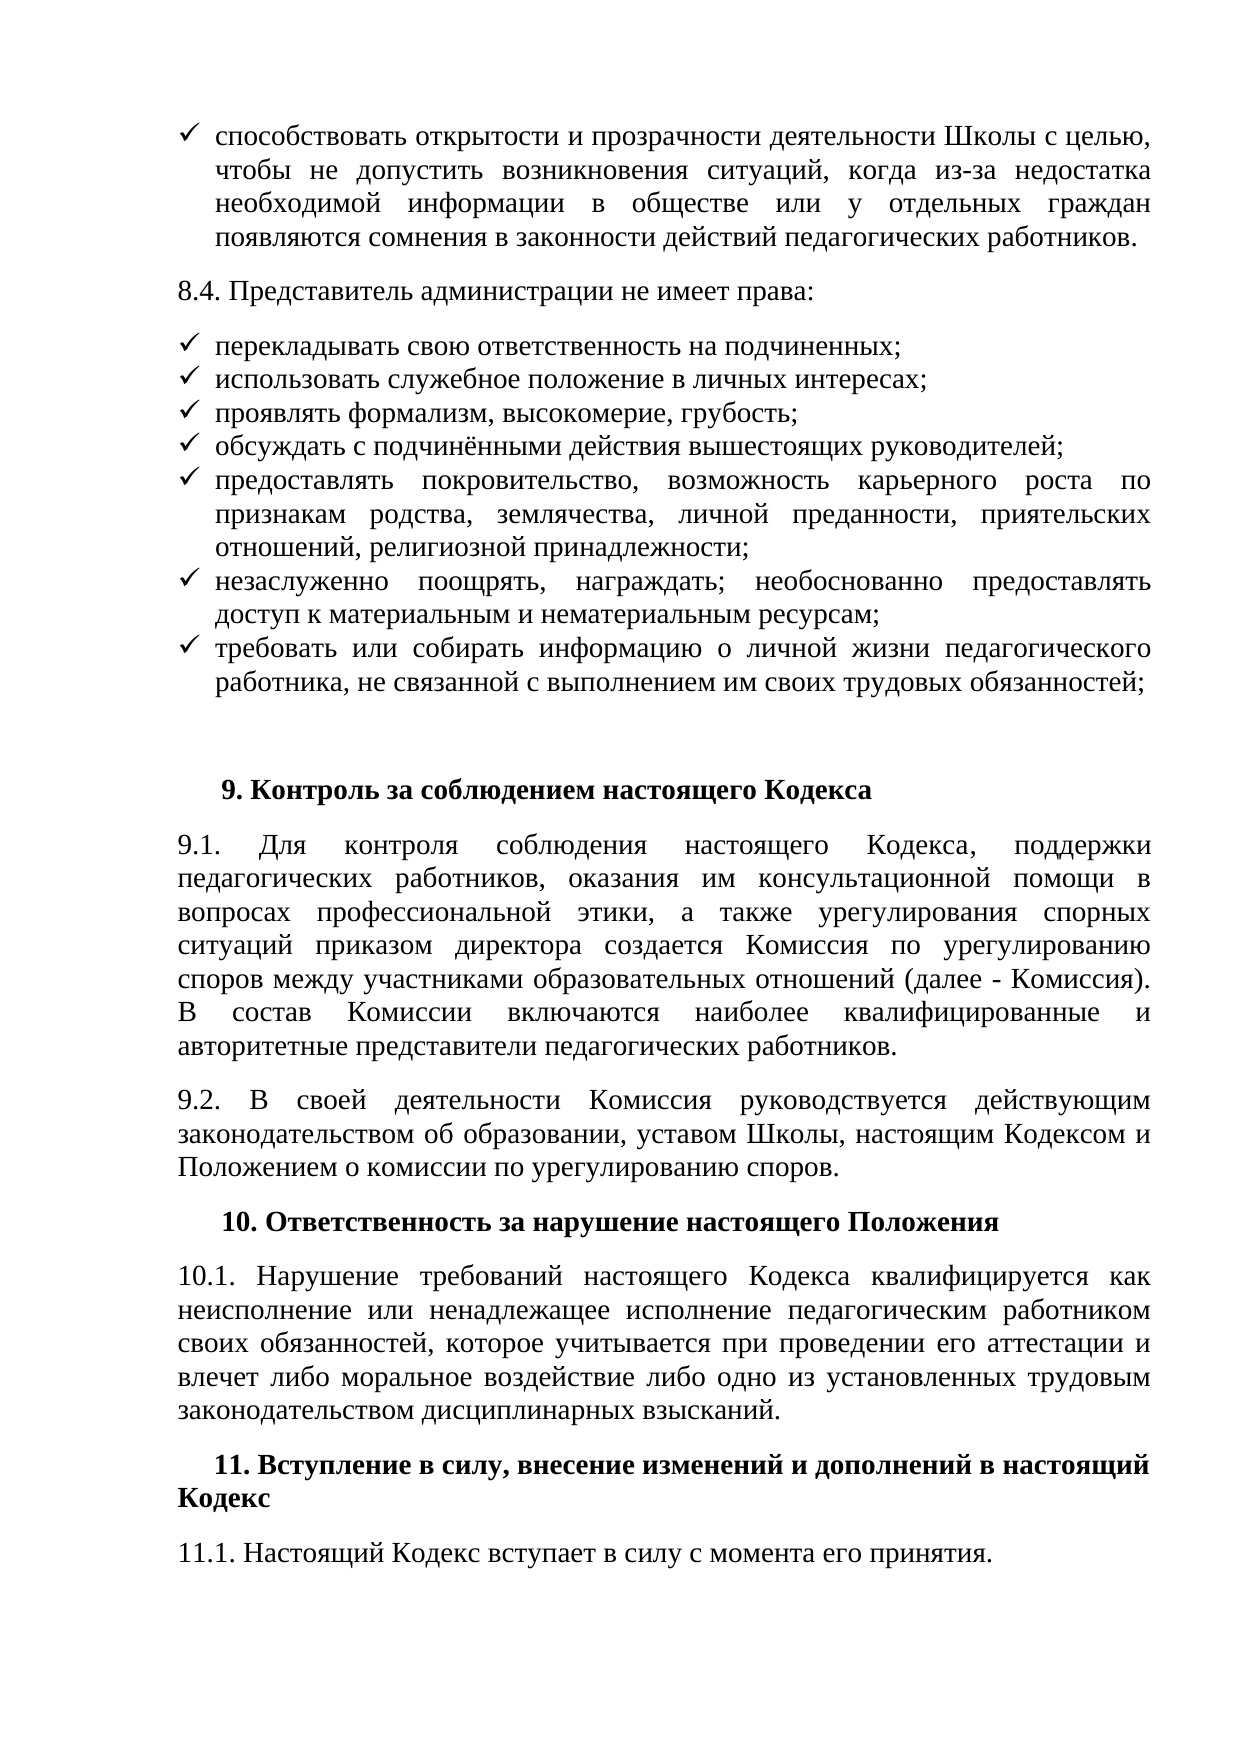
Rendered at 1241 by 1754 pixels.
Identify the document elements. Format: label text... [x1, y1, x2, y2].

text 9.2. В своей деятельности Комиссия руководствуется действующим законодательством об образовании, уставом Школы, настоящим Кодексом и Положением о комиссии по урегулированию споров. [177, 1082, 1152, 1183]
list использовать служебное положение в личных интересах; [177, 361, 1152, 395]
text 9. Контроль за соблюдением настоящего Кодекса [177, 772, 1152, 806]
list незаслуженно поощрять, награждать; необоснованно предоставлять доступ к материальным и нематериальным ресурсам; [177, 563, 1152, 630]
list проявлять формализм, высокомерие, грубость; [177, 395, 1152, 428]
text 9.1. Для контроля соблюдения настоящего Кодекса, поддержки педагогических работников, оказания им консультационной помощи в вопросах профессиональной этики, а также урегулирования спорных ситуаций приказом директора создается Комиссия по урегулированию споров между участниками образовательных отношений (далее - Комиссия). В состав Комиссии включаются наиболее квалифицированные и авторитетные представители педагогических работников. [177, 827, 1152, 1062]
text 11.1. Настоящий Кодекс вступает в силу с момента его принятия. [177, 1535, 1152, 1568]
list перекладывать свою ответственность на подчиненных; [177, 328, 1152, 361]
list способствовать открытости и прозрачности деятельности Школы с целью, чтобы не допустить возникновения ситуаций, когда из-за недостатка необходимой информации в обществе или у отдельных граждан появляются сомнения в законности действий педагогических работников. [177, 118, 1152, 252]
list требовать или собирать информацию о личной жизни педагогического работника, не связанной с выполнением им своих трудовых обязанностей; [177, 630, 1152, 697]
text 10. Ответственность за нарушение настоящего Положения [177, 1204, 1152, 1237]
text 11. Вступление в силу, внесение изменений и дополнений в настоящий Кодекс [177, 1447, 1152, 1514]
list предоставлять покровительство, возможность карьерного роста по признакам родства, землячества, личной преданности, приятельских отношений, религиозной принадлежности; [177, 462, 1152, 563]
text 8.4. Представитель администрации не имеет права: [177, 273, 1152, 307]
list обсуждать с подчинёнными действия вышестоящих руководителей; [177, 428, 1152, 462]
text 10.1. Нарушение требований настоящего Кодекса квалифицируется как неисполнение или ненадлежащее исполнение педагогическим работником своих обязанностей, которое учитывается при проведении его аттестации и влечет либо моральное воздействие либо одно из установленных трудовым законодательством дисциплинарных взысканий. [177, 1258, 1152, 1426]
